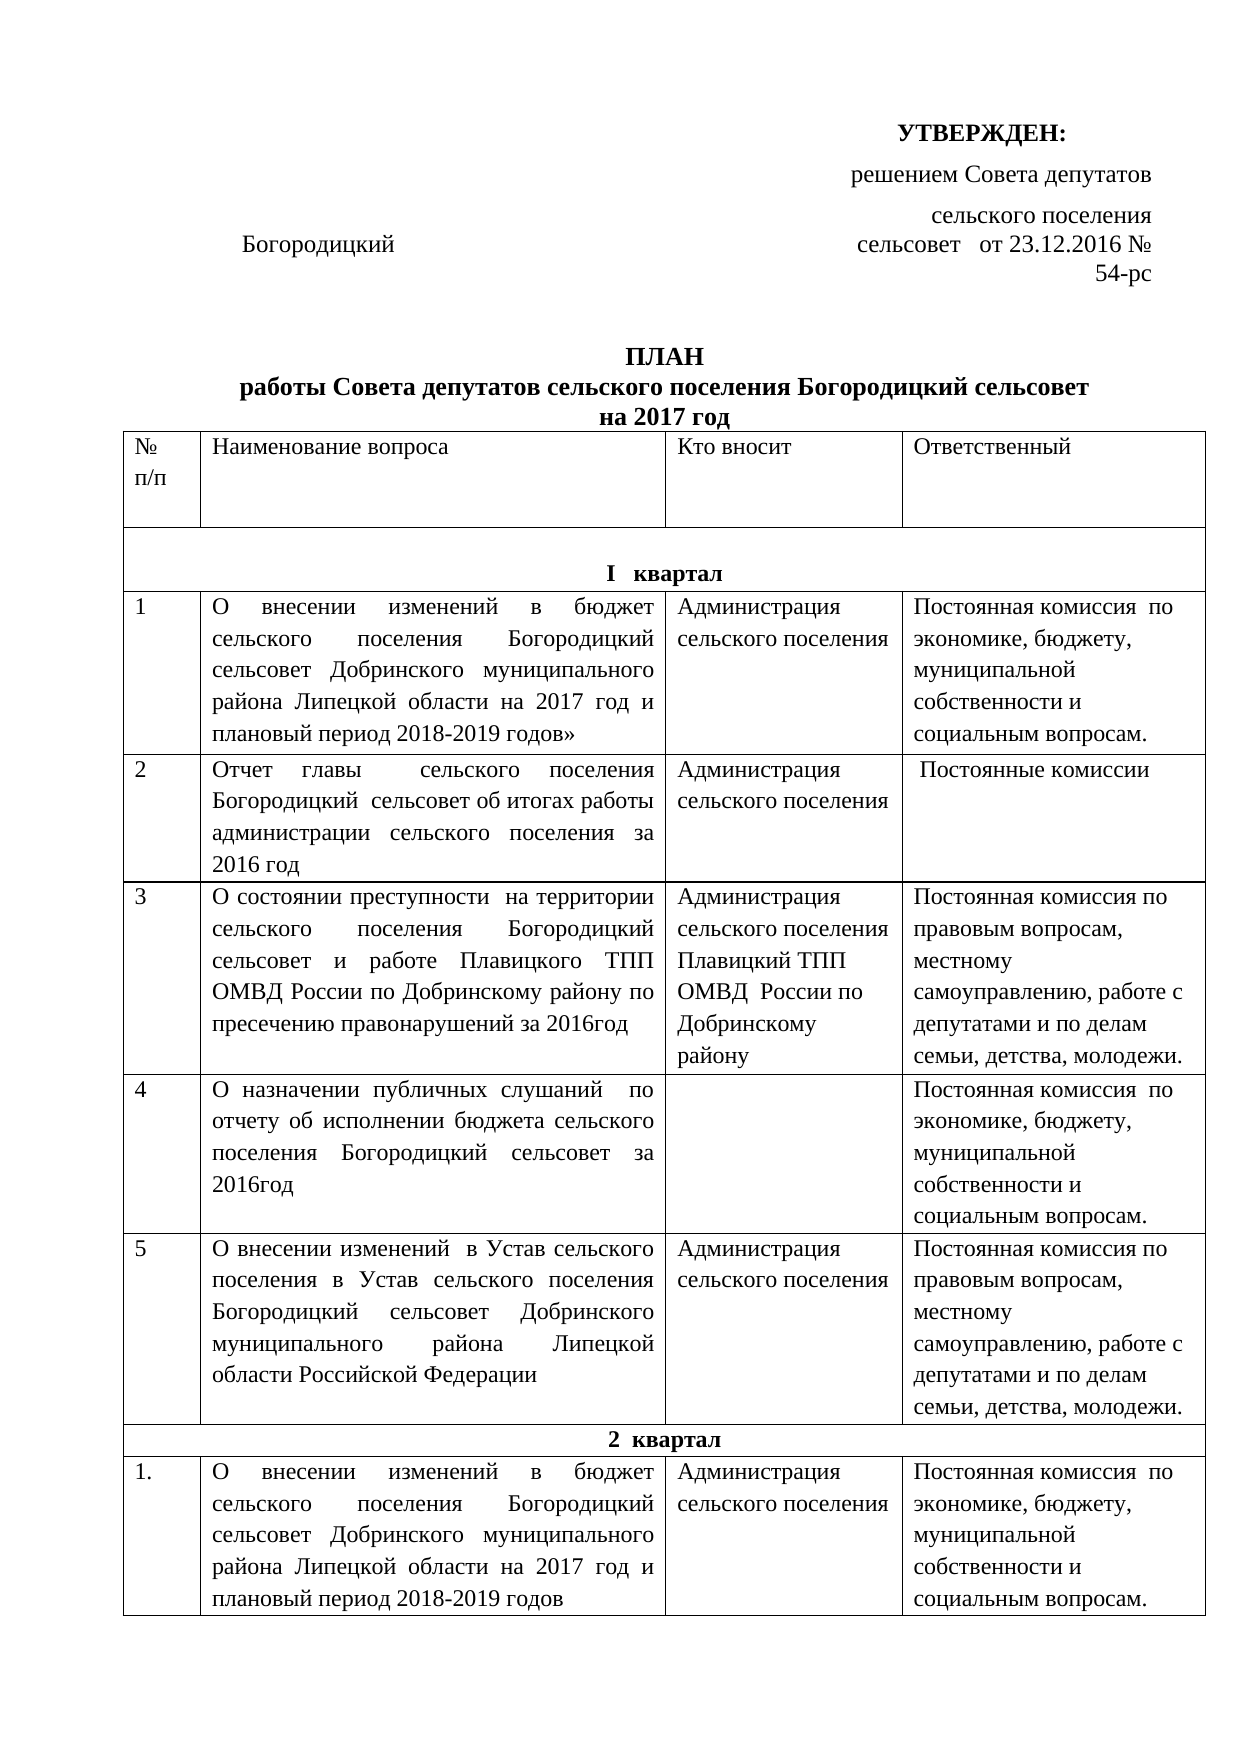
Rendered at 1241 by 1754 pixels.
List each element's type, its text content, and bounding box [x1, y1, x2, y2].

table_header Ответственный [903, 432, 1205, 527]
table_cell [666, 1075, 902, 1233]
table_header Кто вносит [666, 432, 902, 527]
table_cell О внесении изменений в Устав сельского поселения в Устав сельского поселения Богородицкий сельсовет Добринского муниципального района Липецкой области Российской Федерации [201, 1234, 665, 1423]
table_cell О назначении публичных слушаний по отчету об исполнении бюджета сельского поселения Богородицкий сельсовет за 2016год [201, 1075, 665, 1233]
table_cell 2 [124, 755, 200, 881]
table_cell 3 [124, 883, 200, 1073]
table_cell Отчет главы сельского поселения Богородицкий сельсовет об итогах работы администрации сельского поселения за 2016 год [201, 755, 665, 881]
table_cell 1 [124, 592, 200, 754]
table_cell О состоянии преступности на территории сельского поселения Богородицкий сельсовет и работе Плавицкого ТПП ОМВД России по Добринскому району по пресечению правонарушений за 2016год [201, 883, 665, 1073]
table_cell Администрация сельского поселения Плавицкий ТПП ОМВД России по Добринскому району [666, 883, 902, 1073]
table_cell Постоянная комиссия по правовым вопросам, местному самоуправлению, работе с депутатами и по делам семьи, детства, молодежи. [903, 883, 1205, 1073]
table_cell Постоянные комиссии [903, 755, 1205, 881]
text УТВЕРЖДЕН: [207, 118, 1152, 147]
text работы Совета депутатов сельского поселения Богородицкий сельсовет [177, 371, 1152, 401]
table_cell Администрация сельского поселения [666, 755, 902, 881]
table_cell Постоянная комиссия по экономике, бюджету, муниципальной собственности и социальным вопросам. [903, 592, 1205, 754]
text ПЛАН [177, 341, 1152, 371]
table_cell 1. [124, 1457, 200, 1615]
table_cell 5 [124, 1234, 200, 1423]
table_cell 2 квартал [124, 1425, 1205, 1456]
table_header Наименование вопроса [201, 432, 665, 527]
table_cell Постоянная комиссия по правовым вопросам, местному самоуправлению, работе с депутатами и по делам семьи, детства, молодежи. [903, 1234, 1205, 1423]
table_cell Администрация сельского поселения [666, 592, 902, 754]
table_cell I квартал [124, 528, 1205, 591]
text решением Совета депутатов [207, 159, 1152, 188]
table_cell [666, 1457, 902, 1615]
table_cell О внесении изменений в бюджет сельского поселения Богородицкий сельсовет Добринского муниципального района Липецкой области на 2017 год и плановый период 2018-2019 годов» [201, 592, 665, 754]
table_cell 4 [124, 1075, 200, 1233]
table_header № п/п [124, 432, 200, 527]
text на 2017 год [177, 401, 1152, 431]
table_cell Администрация сельского поселения [666, 1234, 902, 1423]
table_cell Постоянная комиссия по экономике, бюджету, муниципальной собственности и социальным вопросам. [903, 1075, 1205, 1233]
table_cell О внесении изменений в бюджет сельского поселения Богородицкий сельсовет Добринского муниципального района Липецкой области на 2017 год и плановый период 2018-2019 годов [201, 1457, 665, 1615]
table_cell Постоянная комиссия по экономике, бюджету, муниципальной собственности и социальным вопросам. [903, 1457, 1205, 1615]
text сельского поселения Богородицкий сельсовет от 23.12.2016 № 54-рс [207, 201, 1152, 287]
